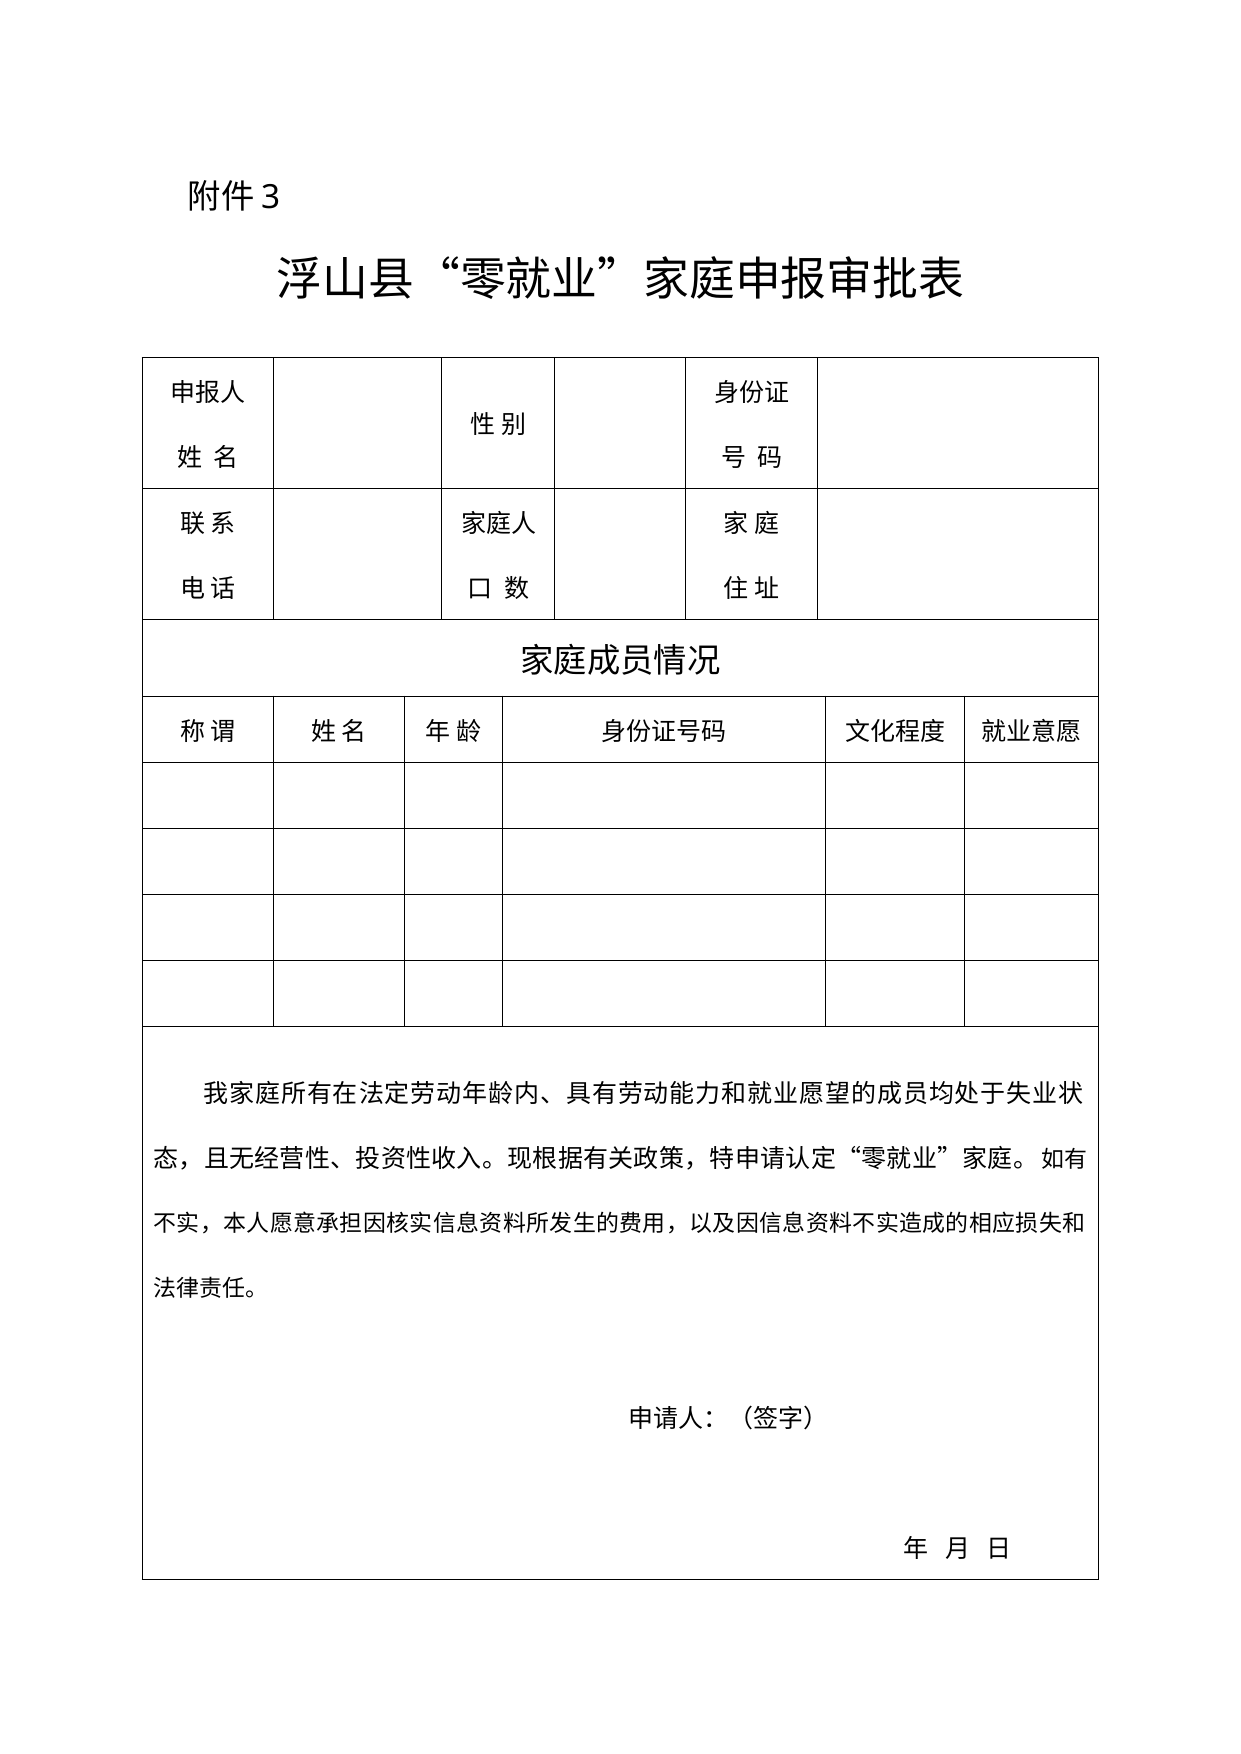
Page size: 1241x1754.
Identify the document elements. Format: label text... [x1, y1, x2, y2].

table_cell [826, 829, 964, 894]
table_cell 家 庭 住 址 [686, 489, 817, 619]
table_cell [826, 763, 964, 828]
table_cell [405, 961, 502, 1026]
table_cell 就业意愿 [965, 697, 1098, 762]
table_cell [405, 895, 502, 960]
table_cell [818, 489, 1098, 619]
table_cell 年 龄 [405, 697, 502, 762]
table_cell [965, 829, 1098, 894]
table_cell [555, 489, 685, 619]
table_cell [405, 829, 502, 894]
table_cell [965, 895, 1098, 960]
table_cell [143, 961, 273, 1026]
table_header [555, 358, 685, 488]
table_cell 文化程度 [826, 697, 964, 762]
table_cell [503, 829, 825, 894]
table_cell [503, 961, 825, 1026]
table_cell [826, 961, 964, 1026]
table_cell 我家庭所有在法定劳动年龄内、具有劳动能力和就业愿望的成员均处于失业状态，且无经营性、投资性收入。现根据有关政策，特申请认定“零就业”家庭。如有不实，本人愿意承担因核实信息资料所发生的费用，以及因信息资料不实造成的相应损失和法律责任。 申请人：（签字） 年 月 日 [143, 1027, 1098, 1579]
table_cell [274, 489, 441, 619]
table_cell 身份证号码 [503, 697, 825, 762]
table_cell [274, 829, 404, 894]
table_cell 家庭成员情况 [143, 620, 1098, 696]
table_header [818, 358, 1098, 488]
table_cell [274, 895, 404, 960]
table_cell [503, 895, 825, 960]
table_cell [503, 763, 825, 828]
table_header 性 别 [442, 358, 554, 488]
table_cell [143, 829, 273, 894]
text 浮山县“零就业”家庭申报审批表 [187, 227, 1053, 324]
table_cell 联 系 电 话 [143, 489, 273, 619]
table_cell [143, 763, 273, 828]
table_cell [405, 763, 502, 828]
table_cell [274, 763, 404, 828]
table_header 身份证 号 码 [686, 358, 817, 488]
table_cell 称 谓 [143, 697, 273, 762]
table_cell [965, 961, 1098, 1026]
text 附件3 [187, 162, 1053, 227]
table_cell [826, 895, 964, 960]
table_cell [143, 895, 273, 960]
table_cell 家庭人 口 数 [442, 489, 554, 619]
table_cell [965, 763, 1098, 828]
table_header [274, 358, 441, 488]
table_cell 姓 名 [274, 697, 404, 762]
table_header 申报人 姓 名 [143, 358, 273, 488]
table_cell [274, 961, 404, 1026]
